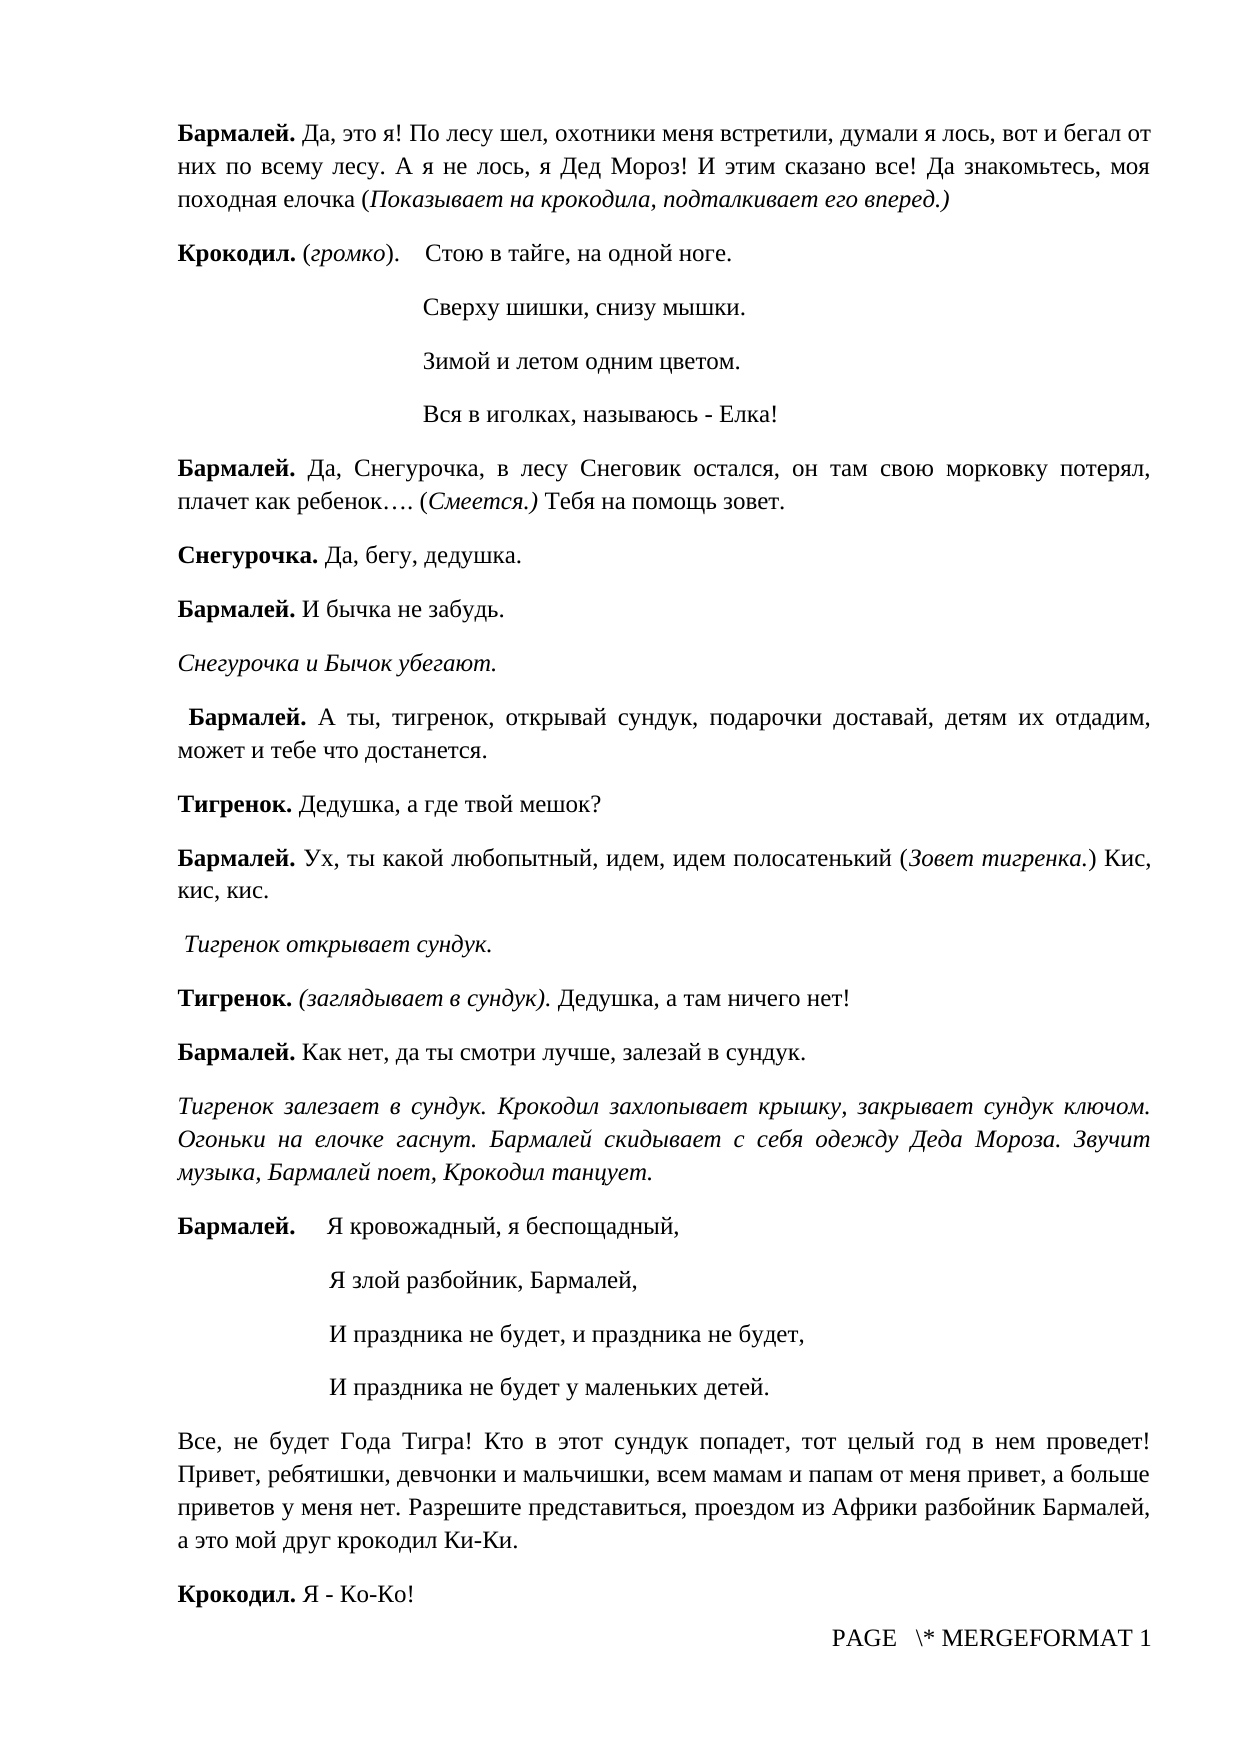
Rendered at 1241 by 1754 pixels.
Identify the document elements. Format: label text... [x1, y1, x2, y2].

text Бармалей. Я кровожадный, я беспощадный, [177, 1211, 1152, 1240]
text И праздника не будет у маленьких детей. [310, 1372, 1152, 1401]
text Бармалей. А ты, тигренок, открывай сундук, подарочки доставай, детям их отдадим, может и тебе что достанется. [177, 702, 1152, 764]
text Бармалей. Как нет, да ты смотри лучше, залезай в сундук. [177, 1037, 1152, 1066]
text Снегурочка. Да, бегу, дедушка. [177, 540, 1152, 569]
text Я злой разбойник, Бармалей, [310, 1265, 1152, 1293]
text Тигренок. Дедушка, а где твой мешок? [177, 789, 1152, 817]
text Тигренок открывает сундук. [177, 929, 1152, 958]
text И праздника не будет, и праздника не будет, [310, 1319, 1152, 1347]
text Зимой и летом одним цветом. [310, 346, 1152, 374]
text Бармалей. Да, Снегурочка, в лесу Снеговик остался, он там свою морковку потерял, плачет как ребенок…. (Смеется.) Тебя на помощь зовет. [177, 453, 1152, 515]
text Тигренок. (заглядывает в сундук). Дедушка, а там ничего нет! [177, 983, 1152, 1012]
text Вся в иголках, называюсь - Елка! [310, 399, 1152, 428]
text Снегурочка и Бычок убегают. [177, 648, 1152, 677]
text Все, не будет Года Тигра! Кто в этот сундук попадет, тот целый год в нем проведет! Привет, ребятишки, девчонки и мальчишки, всем мамам и папам от меня привет, а больше приветов у меня нет. Разрешите представиться, проездом из Африки разбойник Бармалей, а это мой друг крокодил Ки-Ки. [177, 1426, 1152, 1554]
text Сверху шишки, снизу мышки. [310, 292, 1152, 321]
text Бармалей. Ух, ты какой любопытный, идем, идем полосатенький (Зовет тигренка.) Кис, кис, кис. [177, 843, 1152, 904]
text Тигренок залезает в сундук. Крокодил захлопывает крышку, закрывает сундук ключом. Огоньки на елочке гаснут. Бармалей скидывает с себя одежду Деда Мороза. Звучит музыка, Бармалей поет, Крокодил танцует. [177, 1091, 1152, 1186]
text Бармалей. Да, это я! По лесу шел, охотники меня встретили, думали я лось, вот и бегал от них по всему лесу. А я не лось, я Дед Мороз! И этим сказано все! Да знакомьтесь, моя походная елочка (Показывает на крокодила, подталкивает его вперед.) [177, 118, 1152, 213]
text Бармалей. И бычка не забудь. [177, 594, 1152, 623]
text Крокодил. Я - Ко-Ко! [177, 1579, 1152, 1608]
text Крокодил. (громко). Стою в тайге, на одной ноге. [177, 238, 1152, 267]
